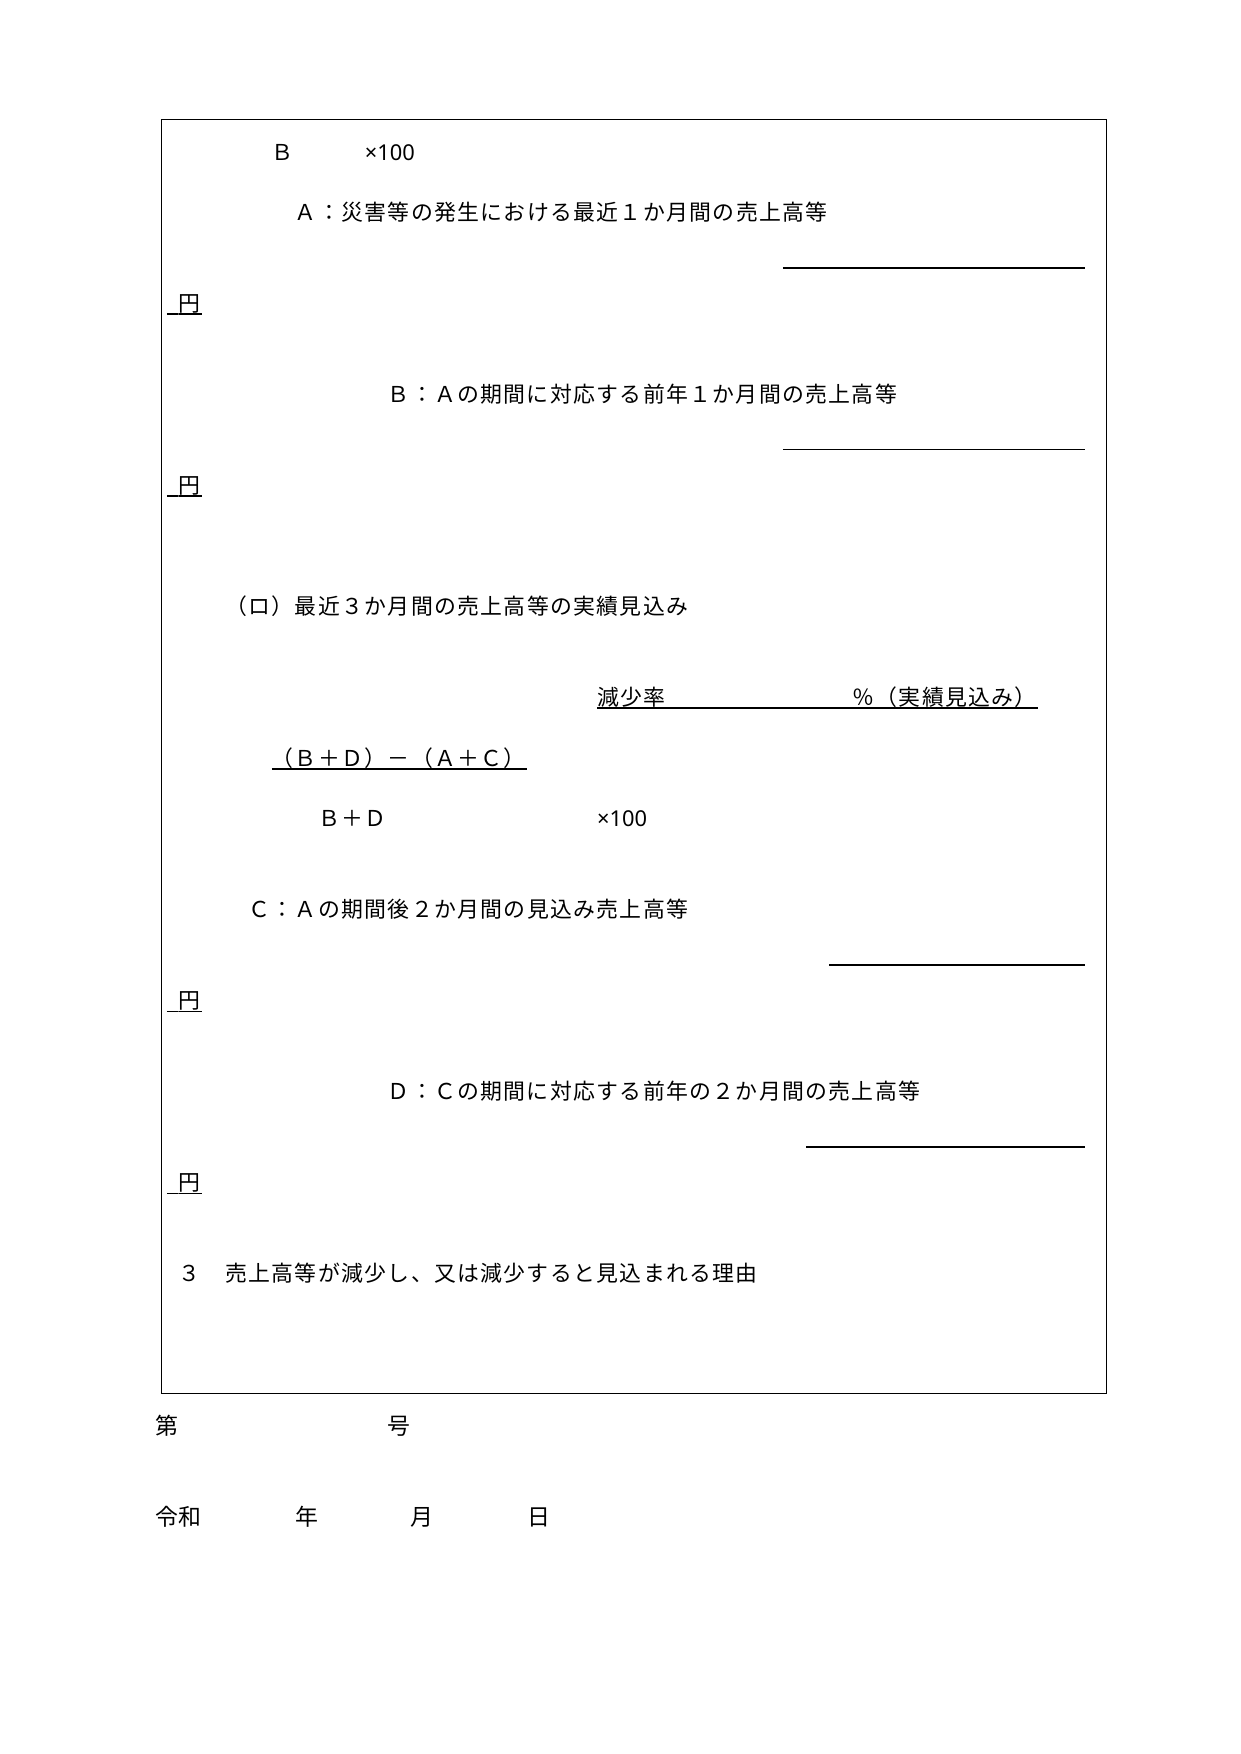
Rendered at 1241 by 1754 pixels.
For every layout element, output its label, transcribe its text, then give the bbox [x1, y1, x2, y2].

text 令和 年 月 日 [156, 1485, 1085, 1546]
text 第 号 [156, 1394, 1085, 1455]
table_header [162, 120, 1106, 1393]
